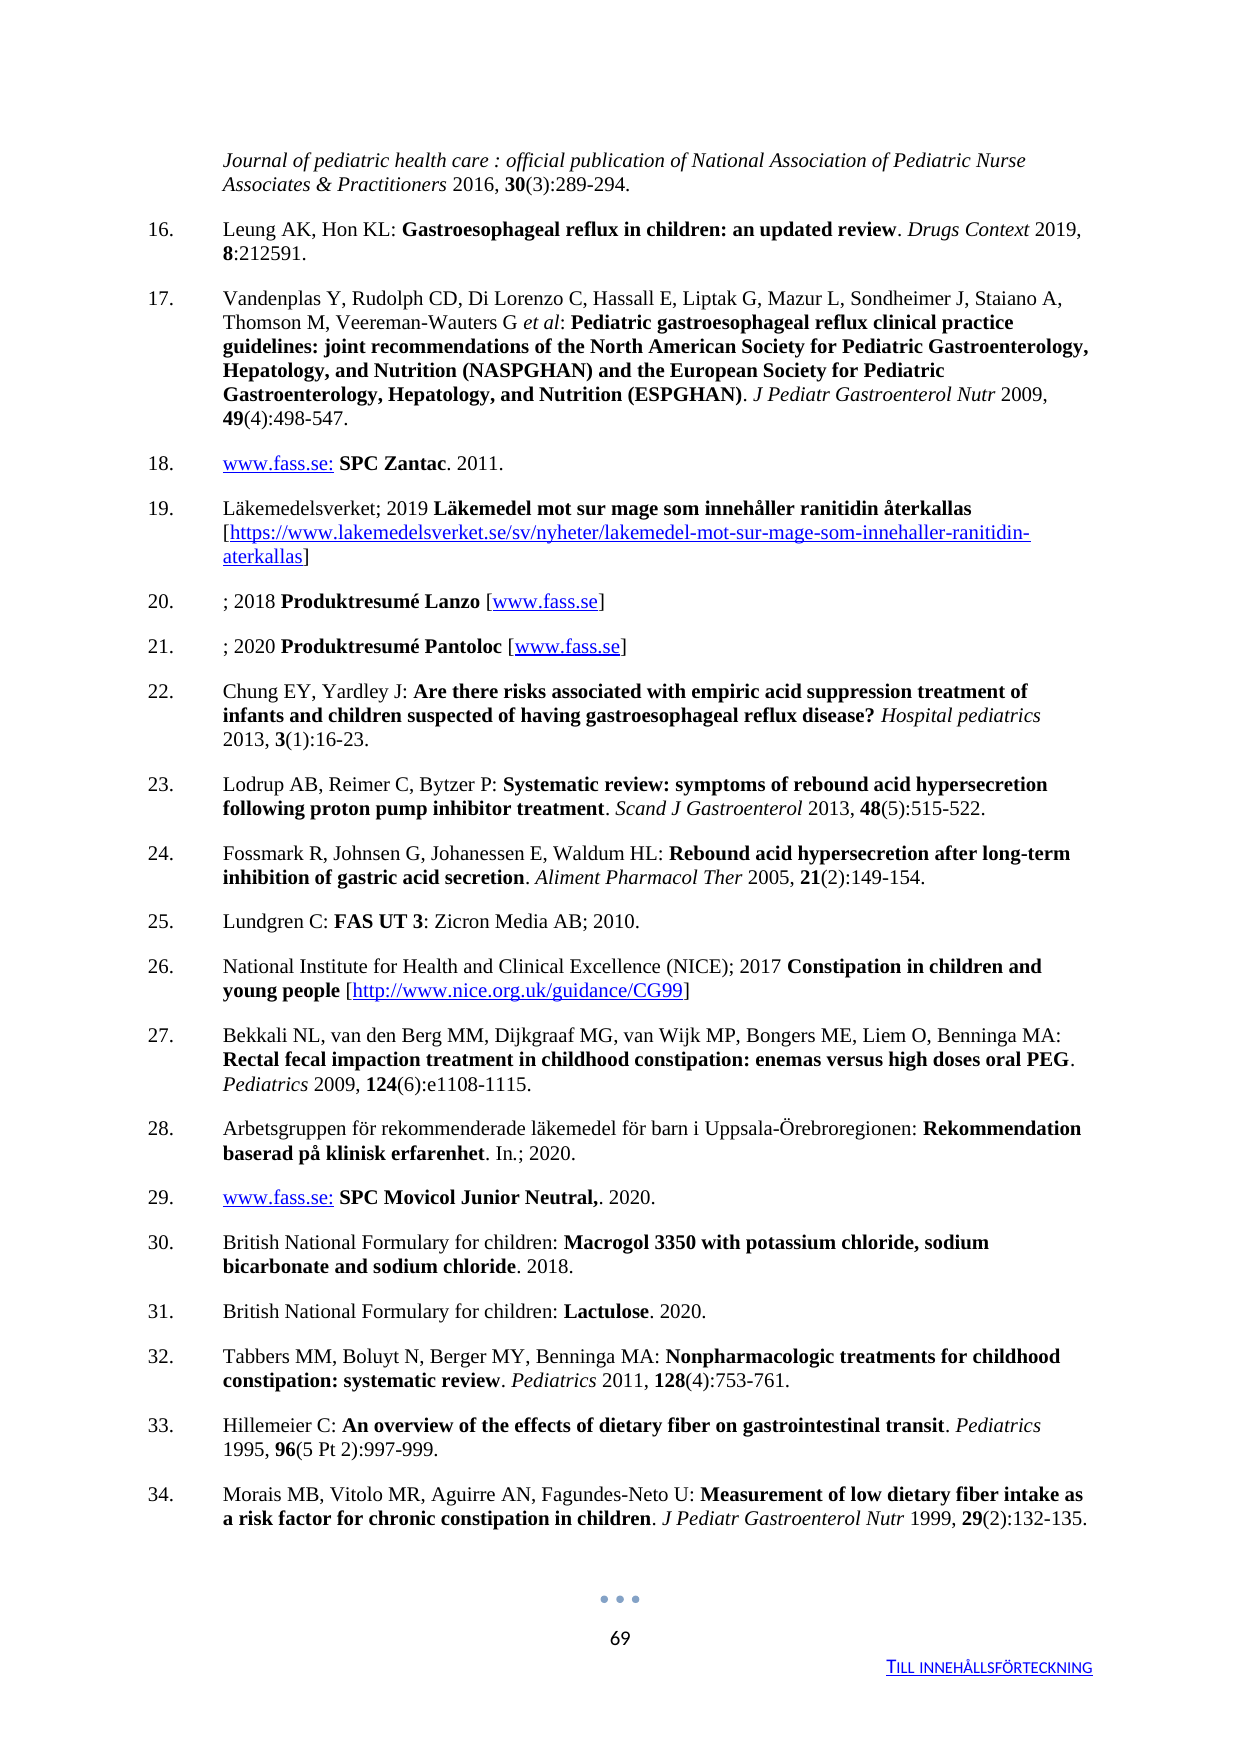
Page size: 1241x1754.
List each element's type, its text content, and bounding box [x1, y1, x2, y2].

text 25. Lundgren C: FAS UT 3: Zicron Media AB; 2010. [148, 909, 1092, 933]
text 34. Morais MB, Vitolo MR, Aguirre AN, Fagundes-Neto U: Measurement of low dietary fiber intake as a risk factor for chronic constipation in children. J Pediatr Gastroenterol Nutr 1999, 29(2):132-135. [148, 1482, 1092, 1530]
text 33. Hillemeier C: An overview of the effects of dietary fiber on gastrointestinal transit. Pediatrics 1995, 96(5 Pt 2):997-999. [148, 1413, 1092, 1461]
text 32. Tabbers MM, Boluyt N, Berger MY, Benninga MA: Nonpharmacologic treatments for childhood constipation: systematic review. Pediatrics 2011, 128(4):753-761. [148, 1344, 1092, 1392]
text 20. ; 2018 Produktresumé Lanzo [www.fass.se] [148, 589, 1092, 613]
text 22. Chung EY, Yardley J: Are there risks associated with empiric acid suppression treatment of infants and children suspected of having gastroesophageal reflux disease? Hospital pediatrics 2013, 3(1):16-23. [148, 678, 1092, 751]
text 31. British National Formulary for children: Lactulose. 2020. [148, 1299, 1092, 1323]
text 29. www.fass.se: SPC Movicol Junior Neutral,. 2020. [148, 1185, 1092, 1209]
text 30. British National Formulary for children: Macrogol 3350 with potassium chloride, sodium bicarbonate and sodium chloride. 2018. [148, 1230, 1092, 1278]
text 27. Bekkali NL, van den Berg MM, Dijkgraaf MG, van Wijk MP, Bongers ME, Liem O, Benninga MA: Rectal fecal impaction treatment in childhood constipation: enemas versus high doses oral PEG. Pediatrics 2009, 124(6):e1108-1115. [148, 1023, 1092, 1096]
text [148, 148, 1092, 196]
text 24. Fossmark R, Johnsen G, Johanessen E, Waldum HL: Rebound acid hypersecretion after long-term inhibition of gastric acid secretion. Aliment Pharmacol Ther 2005, 21(2):149-154. [148, 841, 1092, 889]
text 16. Leung AK, Hon KL: Gastroesophageal reflux in children: an updated review. Drugs Context 2019, 8:212591. [148, 217, 1092, 265]
text 28. Arbetsgruppen för rekommenderade läkemedel för barn i Uppsala-Örebroregionen: Rekommendation baserad på klinisk erfarenhet. In.; 2020. [148, 1116, 1092, 1164]
text 18. www.fass.se: SPC Zantac. 2011. [148, 451, 1092, 475]
text 26. National Institute for Health and Clinical Excellence (NICE); 2017 Constipation in children and young people [http://www.nice.org.uk/guidance/CG99] [148, 954, 1092, 1002]
text 23. Lodrup AB, Reimer C, Bytzer P: Systematic review: symptoms of rebound acid hypersecretion following proton pump inhibitor treatment. Scand J Gastroenterol 2013, 48(5):515-522. [148, 772, 1092, 820]
text 17. Vandenplas Y, Rudolph CD, Di Lorenzo C, Hassall E, Liptak G, Mazur L, Sondheimer J, Staiano A, Thomson M, Veereman-Wauters G et al: Pediatric gastroesophageal reflux clinical practice guidelines: joint recommendations of the North American Society for Pediatric Gastroenterology, Hepatology, and Nutrition (NASPGHAN) and the European Society for Pediatric Gastroenterology, Hepatology, and Nutrition (ESPGHAN). J Pediatr Gastroenterol Nutr 2009, 49(4):498-547. [148, 286, 1092, 430]
text 21. ; 2020 Produktresumé Pantoloc [www.fass.se] [148, 634, 1092, 658]
text 19. Läkemedelsverket; 2019 Läkemedel mot sur mage som innehåller ranitidin återkallas [https://www.lakemedelsverket.se/sv/nyheter/lakemedel-mot-sur-mage-som-innehaller-ranitidin-aterkallas] [148, 496, 1092, 568]
